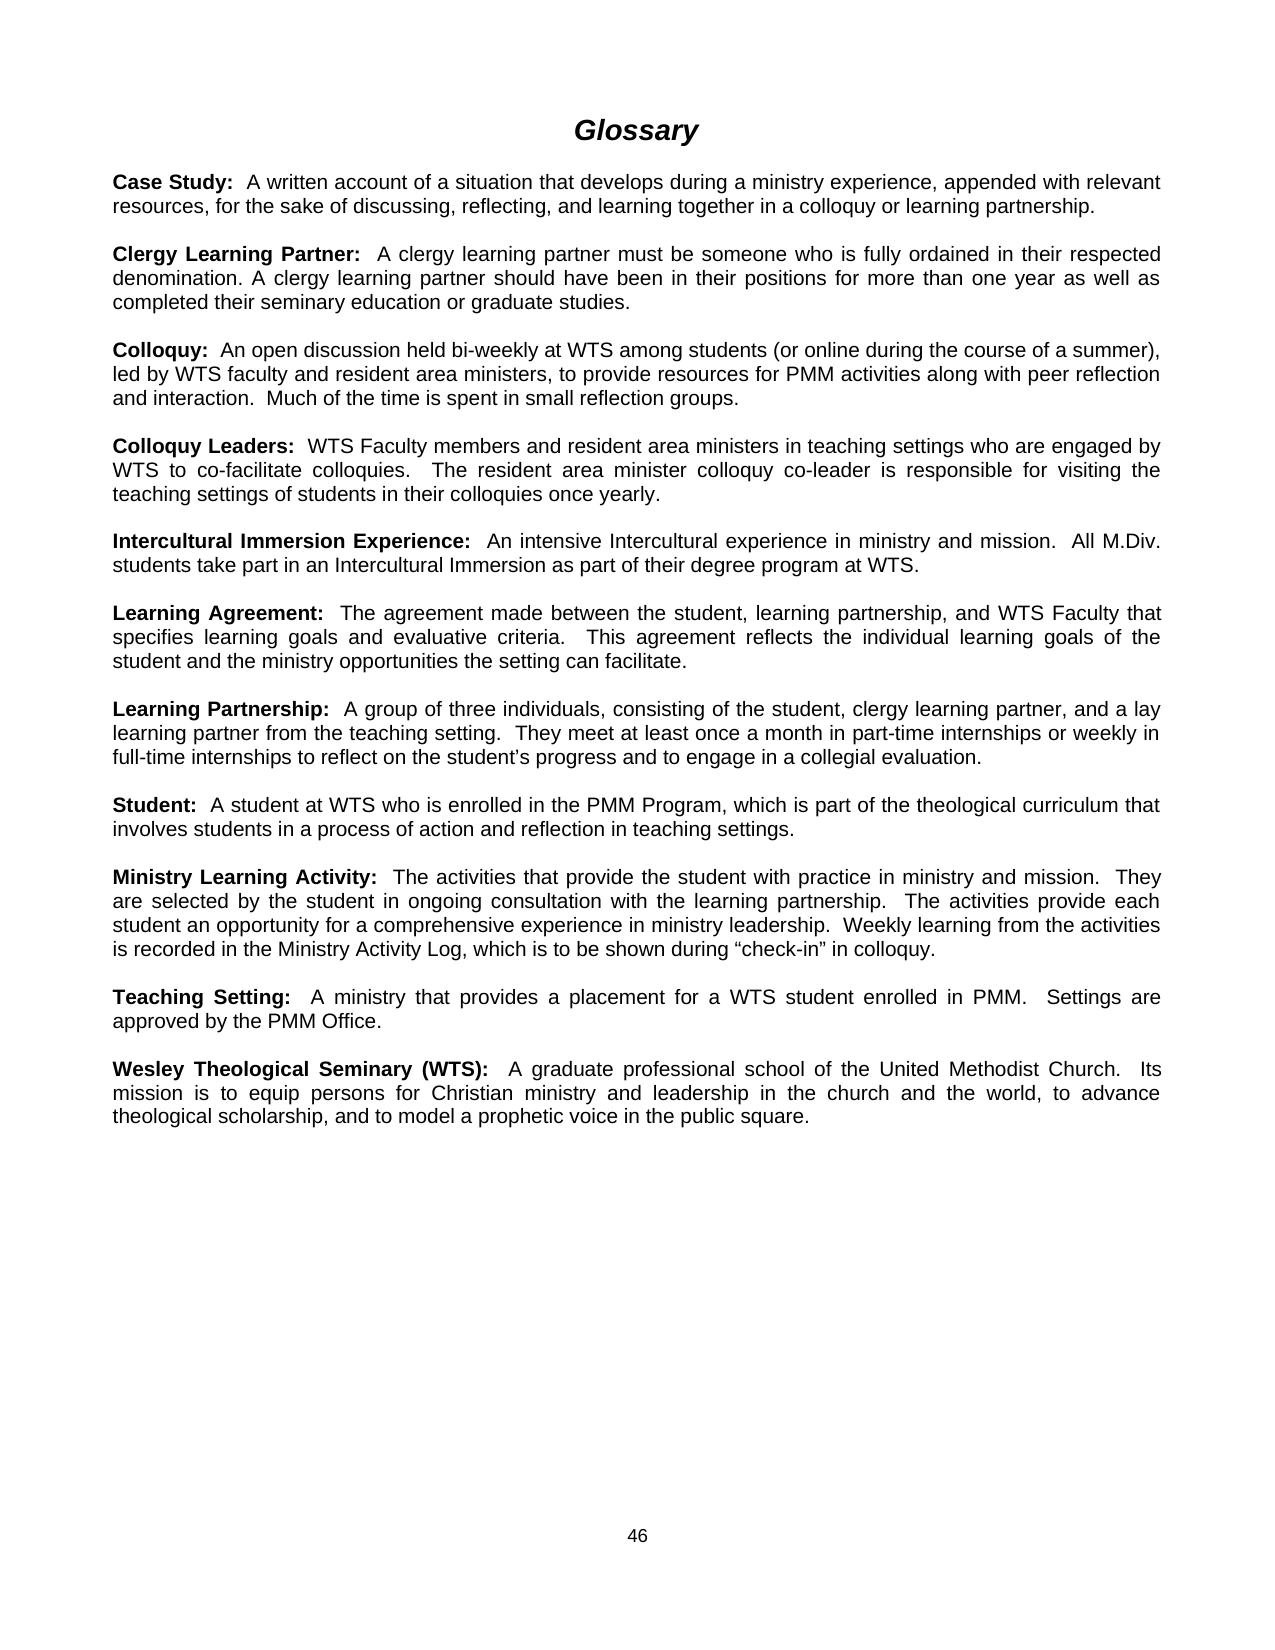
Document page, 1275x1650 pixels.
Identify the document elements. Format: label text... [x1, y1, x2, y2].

text Glossary [112, 112, 1162, 146]
text Teaching Setting: A ministry that provides a placement for a student enrolled in PMM. Settings are approved by the PMM Office. [112, 984, 1162, 1032]
text Learning Partnership: A group of three individuals, consisting of the student, clergy learning partner, and a lay learning partner from the teaching setting. They meet at least once a month in part-time internships or weekly in full-time internships to reflect on the student’s progress and to engage in a collegial evaluation. [112, 697, 1162, 769]
text Learning Agreement: The agreement made between the student, learning partnership, and Faculty that specifies learning goals and evaluative criteria. This agreement reflects the individual learning goals of the student and the ministry opportunities the setting can facilitate. [112, 601, 1162, 673]
text Case Study: A written account of a situation that develops during a ministry experience, appended with relevant resources, for the sake of discussing, reflecting, and learning together in a colloquy or learning partnership. [112, 170, 1162, 218]
text Ministry Learning Activity: The activities that provide the student with practice in ministry and mission. They are selected by the student in ongoing consultation with the learning partnership. The activities provide each student an opportunity for a comprehensive experience in ministry leadership. Weekly learning from the activities is recorded in the Ministry Activity Log, which is to be shown during “check-in” in colloquy. [112, 865, 1162, 961]
text Clergy Learning Partner: A clergy learning partner must be someone who is fully ordained in their respected denomination. A clergy learning partner should have been in their positions for more than one year as well as completed their seminary education or graduate studies. [112, 242, 1162, 314]
text Student: A student at WTS who is enrolled in the PMM Program, which is part of the theological curriculum that involves students in a process of action and reflection in teaching settings. [112, 793, 1162, 841]
text Wesley Theological Seminary (): A graduate professional school of the United Methodist Church. Its mission is to equip persons for Christian ministry and leadership in the church and the world, to advance theological scholarship, and to model a prophetic voice in the public square. [112, 1056, 1162, 1128]
text Colloquy Leaders: Faculty members and resident area ministers in teaching settings who are engaged by WTS to co-facilitate colloquies. The resident area minister colloquy co-leader is responsible for visiting the teaching settings of students in their colloquies once yearly. [112, 433, 1162, 505]
text Intercultural Immersion Experience: An intensive Intercultural experience in ministry and mission. All M.Div. students take part in an Intercultural Immersion as part of their degree program at . [112, 529, 1162, 577]
text Colloquy: An open discussion held bi-weekly at among students (or online during the course of a summer), led by faculty and resident area ministers, to provide resources for PMM activities along with peer reflection and interaction. Much of the time is spent in small reflection groups. [112, 338, 1162, 409]
